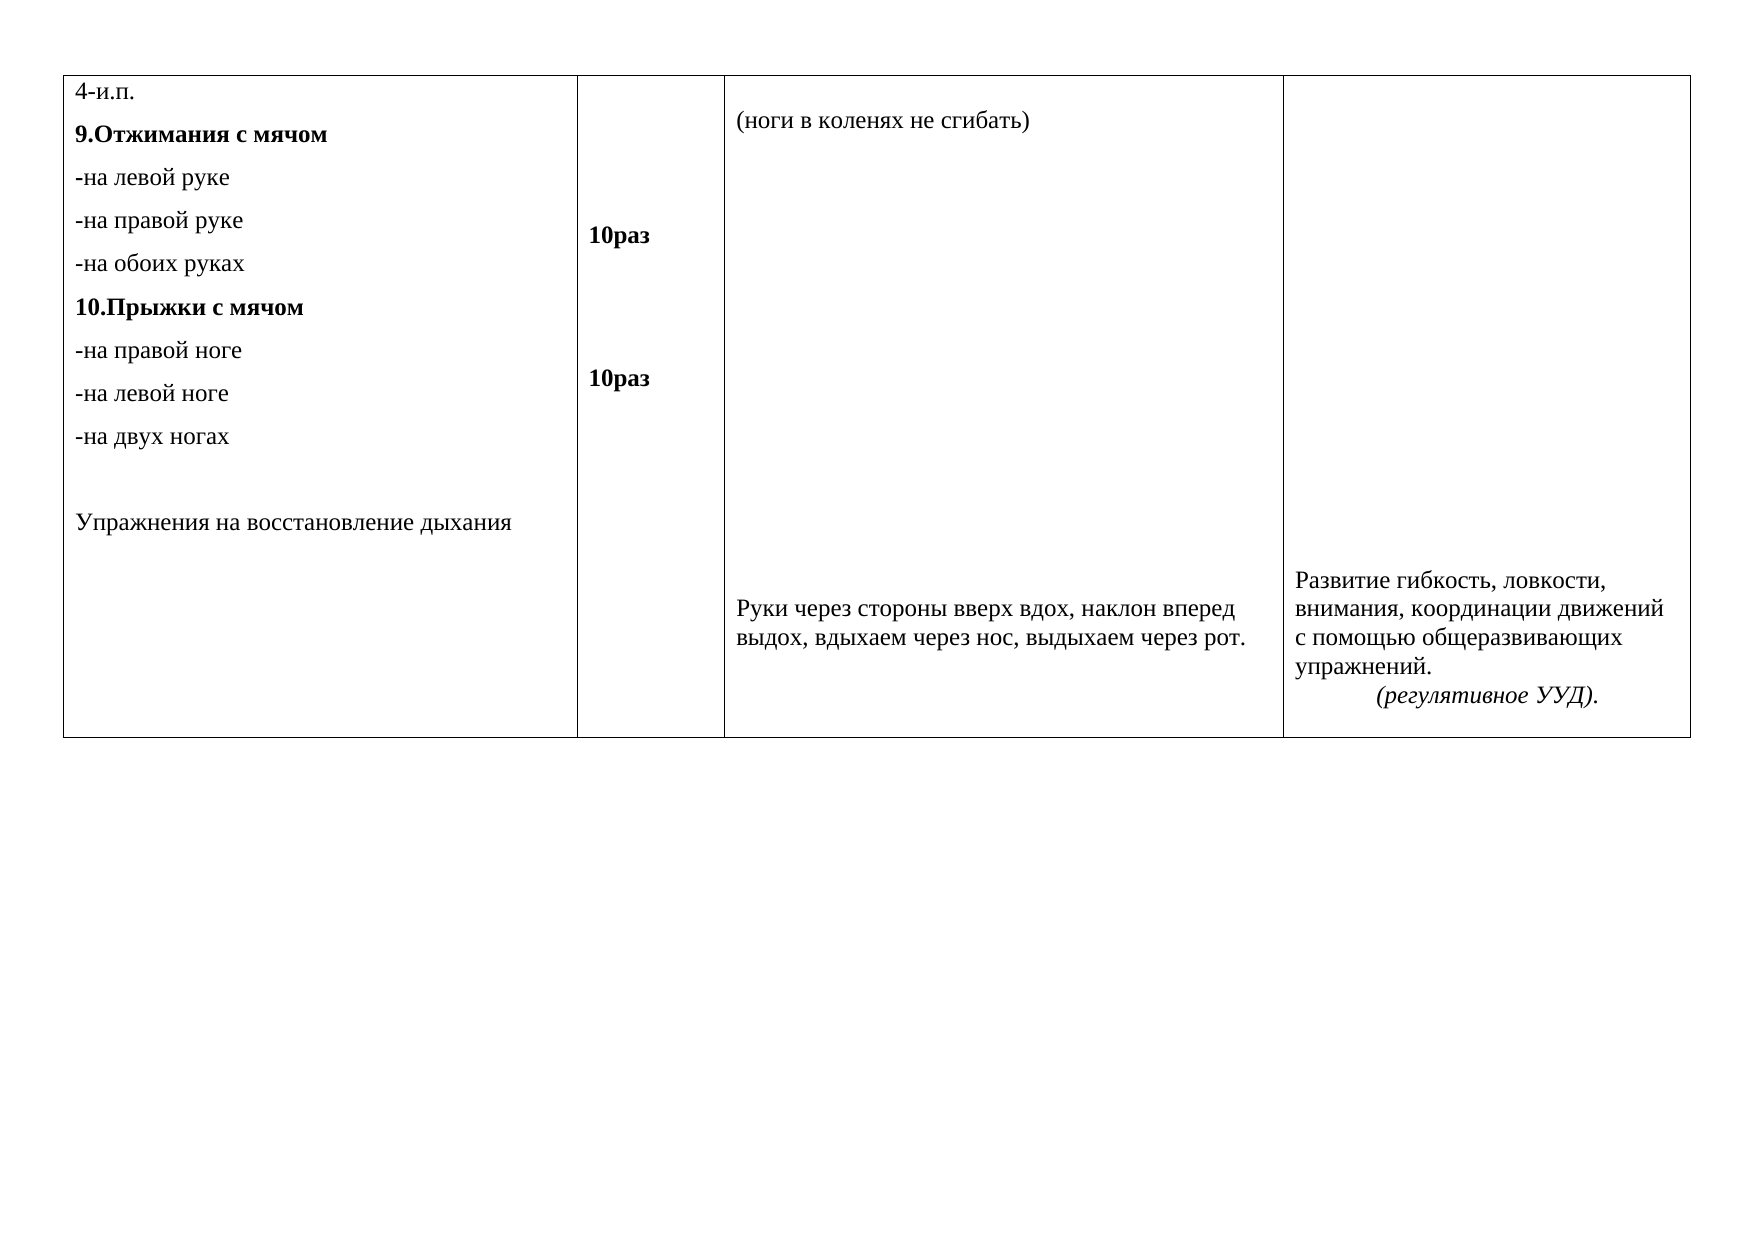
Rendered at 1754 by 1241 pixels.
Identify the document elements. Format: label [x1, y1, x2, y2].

table_cell [725, 76, 1283, 737]
table_cell [1284, 76, 1690, 737]
table_cell [64, 76, 577, 737]
table_cell [578, 76, 724, 737]
